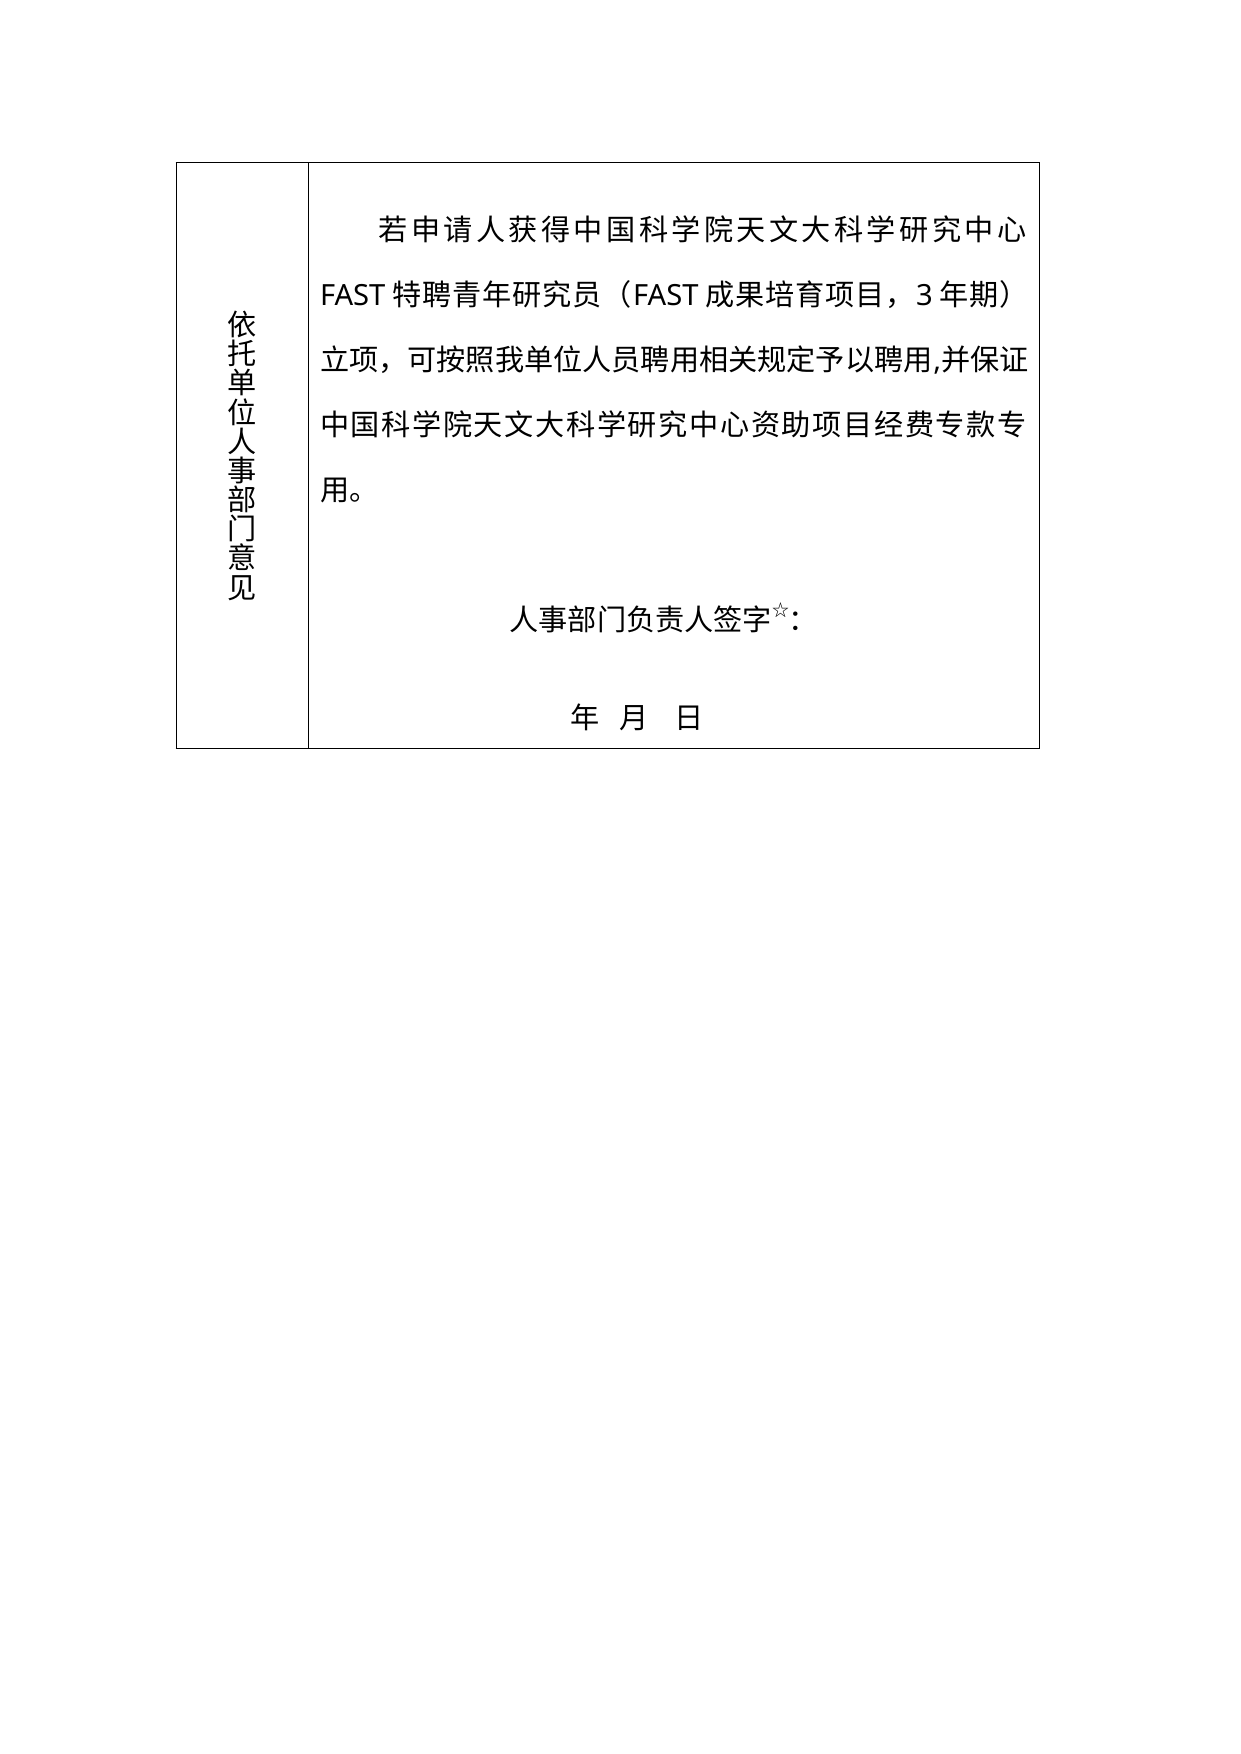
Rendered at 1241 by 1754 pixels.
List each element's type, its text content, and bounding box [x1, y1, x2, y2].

table_cell 若申请人获得中国科学院天文大科学研究中心FAST特聘青年研究员（FAST成果培育项目，3年期）立项，可按照我单位人员聘用相关规定予以聘用,并保证中国科学院天文大科学研究中心资助项目经费专款专用。 人事部门负责人签字☆： 年 月 日 [309, 163, 1039, 748]
table_cell 依托单位人事部门意见 [177, 163, 308, 748]
